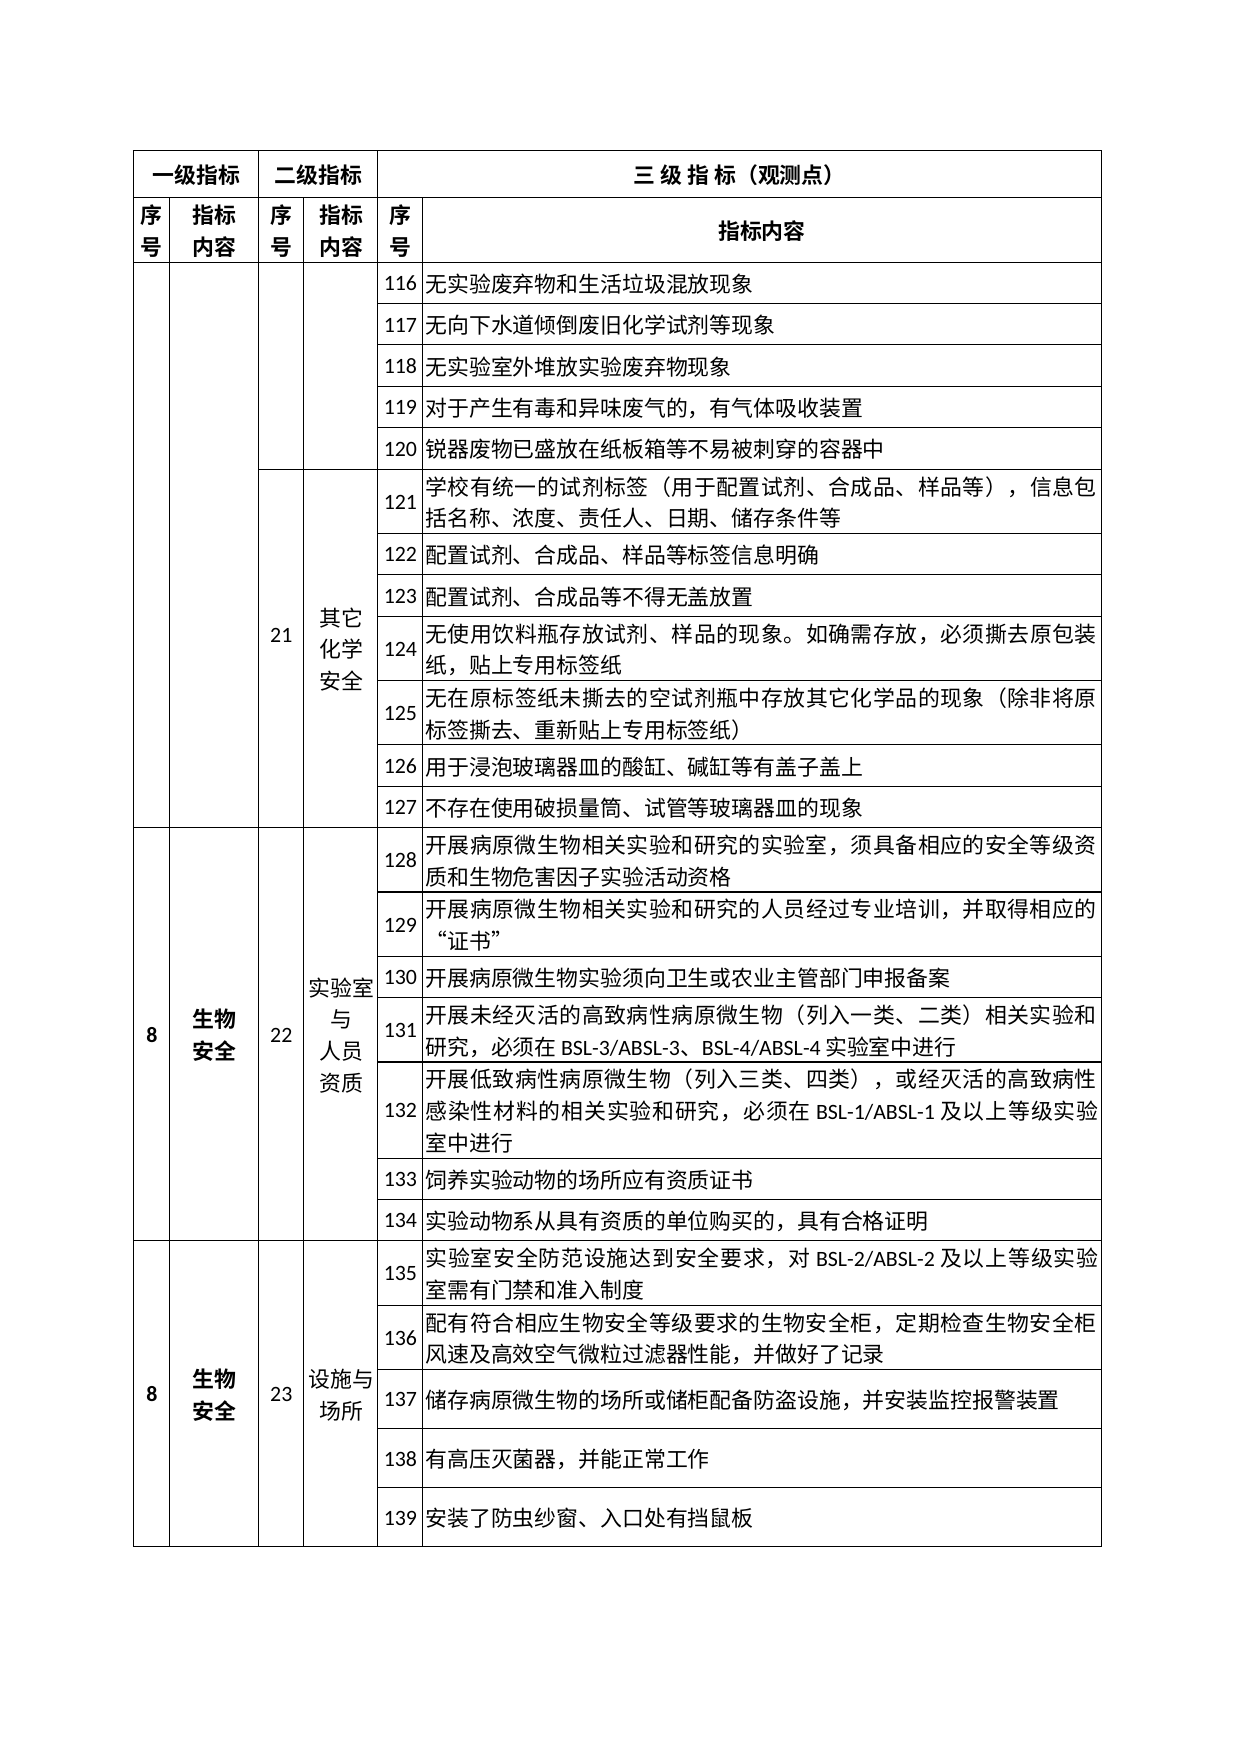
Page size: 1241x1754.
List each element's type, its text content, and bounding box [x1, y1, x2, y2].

table_cell 实验动物系从具有资质的单位购买的，具有合格证明 [423, 1200, 1101, 1240]
table_cell 安装了防虫纱窗、入口处有挡鼠板 [423, 1488, 1101, 1546]
table_header 一级指标 [134, 151, 258, 197]
table_cell 116 [378, 263, 422, 303]
table_cell 用于浸泡玻璃器皿的酸缸、碱缸等有盖子盖上 [423, 745, 1101, 786]
table_cell 饲养实验动物的场所应有资质证书 [423, 1159, 1101, 1199]
table_cell 134 [378, 1200, 422, 1240]
table_cell 21 [259, 470, 303, 827]
table_cell 有高压灭菌器，并能正常工作 [423, 1429, 1101, 1487]
table_cell 指标 内容 [170, 198, 258, 262]
table_cell 124 [378, 617, 422, 680]
table_cell 127 [378, 787, 422, 827]
table_cell 118 [378, 345, 422, 386]
table_cell 设施与场所 [304, 1241, 377, 1546]
table_cell 锐器废物已盛放在纸板箱等不易被刺穿的容器中 [423, 428, 1101, 468]
table_cell 130 [378, 957, 422, 997]
table_cell 22 [259, 828, 303, 1240]
table_header 二级指标 [259, 151, 377, 197]
table_cell 138 [378, 1429, 422, 1487]
table_cell 学校有统一的试剂标签（用于配置试剂、合成品、样品等），信息包括名称、浓度、责任人、日期、储存条件等 [423, 470, 1101, 533]
table_cell 128 [378, 828, 422, 891]
table_cell 119 [378, 387, 422, 427]
table_cell 129 [378, 893, 422, 956]
table_cell 序号 [259, 198, 303, 262]
table_cell 23 [259, 1241, 303, 1546]
table_cell 121 [378, 470, 422, 533]
table_cell 实验室安全防范设施达到安全要求，对BSL-2/ABSL-2及以上等级实验室需有门禁和准入制度 [423, 1241, 1101, 1304]
table_cell 生物 安全 [170, 1241, 258, 1546]
table_cell 123 [378, 575, 422, 616]
table_cell 133 [378, 1159, 422, 1199]
table_cell 配有符合相应生物安全等级要求的生物安全柜，定期检查生物安全柜风速及高效空气微粒过滤器性能，并做好了记录 [423, 1306, 1101, 1369]
table_cell 储存病原微生物的场所或储柜配备防盗设施，并安装监控报警装置 [423, 1370, 1101, 1428]
table_cell 开展病原微生物实验须向卫生或农业主管部门申报备案 [423, 957, 1101, 997]
table_cell 139 [378, 1488, 422, 1546]
table_cell 125 [378, 681, 422, 744]
table_cell 131 [378, 998, 422, 1061]
table_cell 120 [378, 428, 422, 468]
table_cell 序号 [378, 198, 422, 262]
table_cell 指标 内容 [304, 198, 377, 262]
table_cell 不存在使用破损量筒、试管等玻璃器皿的现象 [423, 787, 1101, 827]
table_cell 8 [134, 828, 169, 1240]
table_cell 122 [378, 534, 422, 574]
table_header 三 级 指 标（观测点） [378, 151, 1101, 197]
table_cell 117 [378, 304, 422, 344]
table_cell 无在原标签纸未撕去的空试剂瓶中存放其它化学品的现象（除非将原标签撕去、重新贴上专用标签纸） [423, 681, 1101, 744]
table_cell 序号 [134, 198, 169, 262]
table_cell 开展病原微生物相关实验和研究的人员经过专业培训，并取得相应的“证书” [423, 893, 1101, 956]
table_cell 无实验室外堆放实验废弃物现象 [423, 345, 1101, 386]
table_cell 136 [378, 1306, 422, 1369]
table_cell 其它 化学 安全 [304, 470, 377, 827]
table_cell 8 [134, 1241, 169, 1546]
table_cell 指标内容 [423, 198, 1101, 262]
table_cell 开展病原微生物相关实验和研究的实验室，须具备相应的安全等级资质和生物危害因子实验活动资格 [423, 828, 1101, 891]
table_cell 配置试剂、合成品等不得无盖放置 [423, 575, 1101, 616]
table_cell 对于产生有毒和异味废气的，有气体吸收装置 [423, 387, 1101, 427]
table_cell 无使用饮料瓶存放试剂、样品的现象。如确需存放，必须撕去原包装纸，贴上专用标签纸 [423, 617, 1101, 680]
table_cell 生物 安全 [170, 828, 258, 1240]
table_cell 132 [378, 1063, 422, 1157]
table_cell 无向下水道倾倒废旧化学试剂等现象 [423, 304, 1101, 344]
table_cell 137 [378, 1370, 422, 1428]
table_cell 135 [378, 1241, 422, 1304]
table_cell 实验室与 人员 资质 [304, 828, 377, 1240]
table_cell 开展未经灭活的高致病性病原微生物（列入一类、二类）相关实验和研究，必须在BSL-3/ABSL-3、BSL-4/ABSL-4实验室中进行 [423, 998, 1101, 1061]
table_cell 开展低致病性病原微生物（列入三类、四类），或经灭活的高致病性感染性材料的相关实验和研究，必须在BSL-1/ABSL-1及以上等级实验室中进行 [423, 1063, 1101, 1157]
table_cell 126 [378, 745, 422, 786]
table_cell 无实验废弃物和生活垃圾混放现象 [423, 263, 1101, 303]
table_cell 配置试剂、合成品、样品等标签信息明确 [423, 534, 1101, 574]
